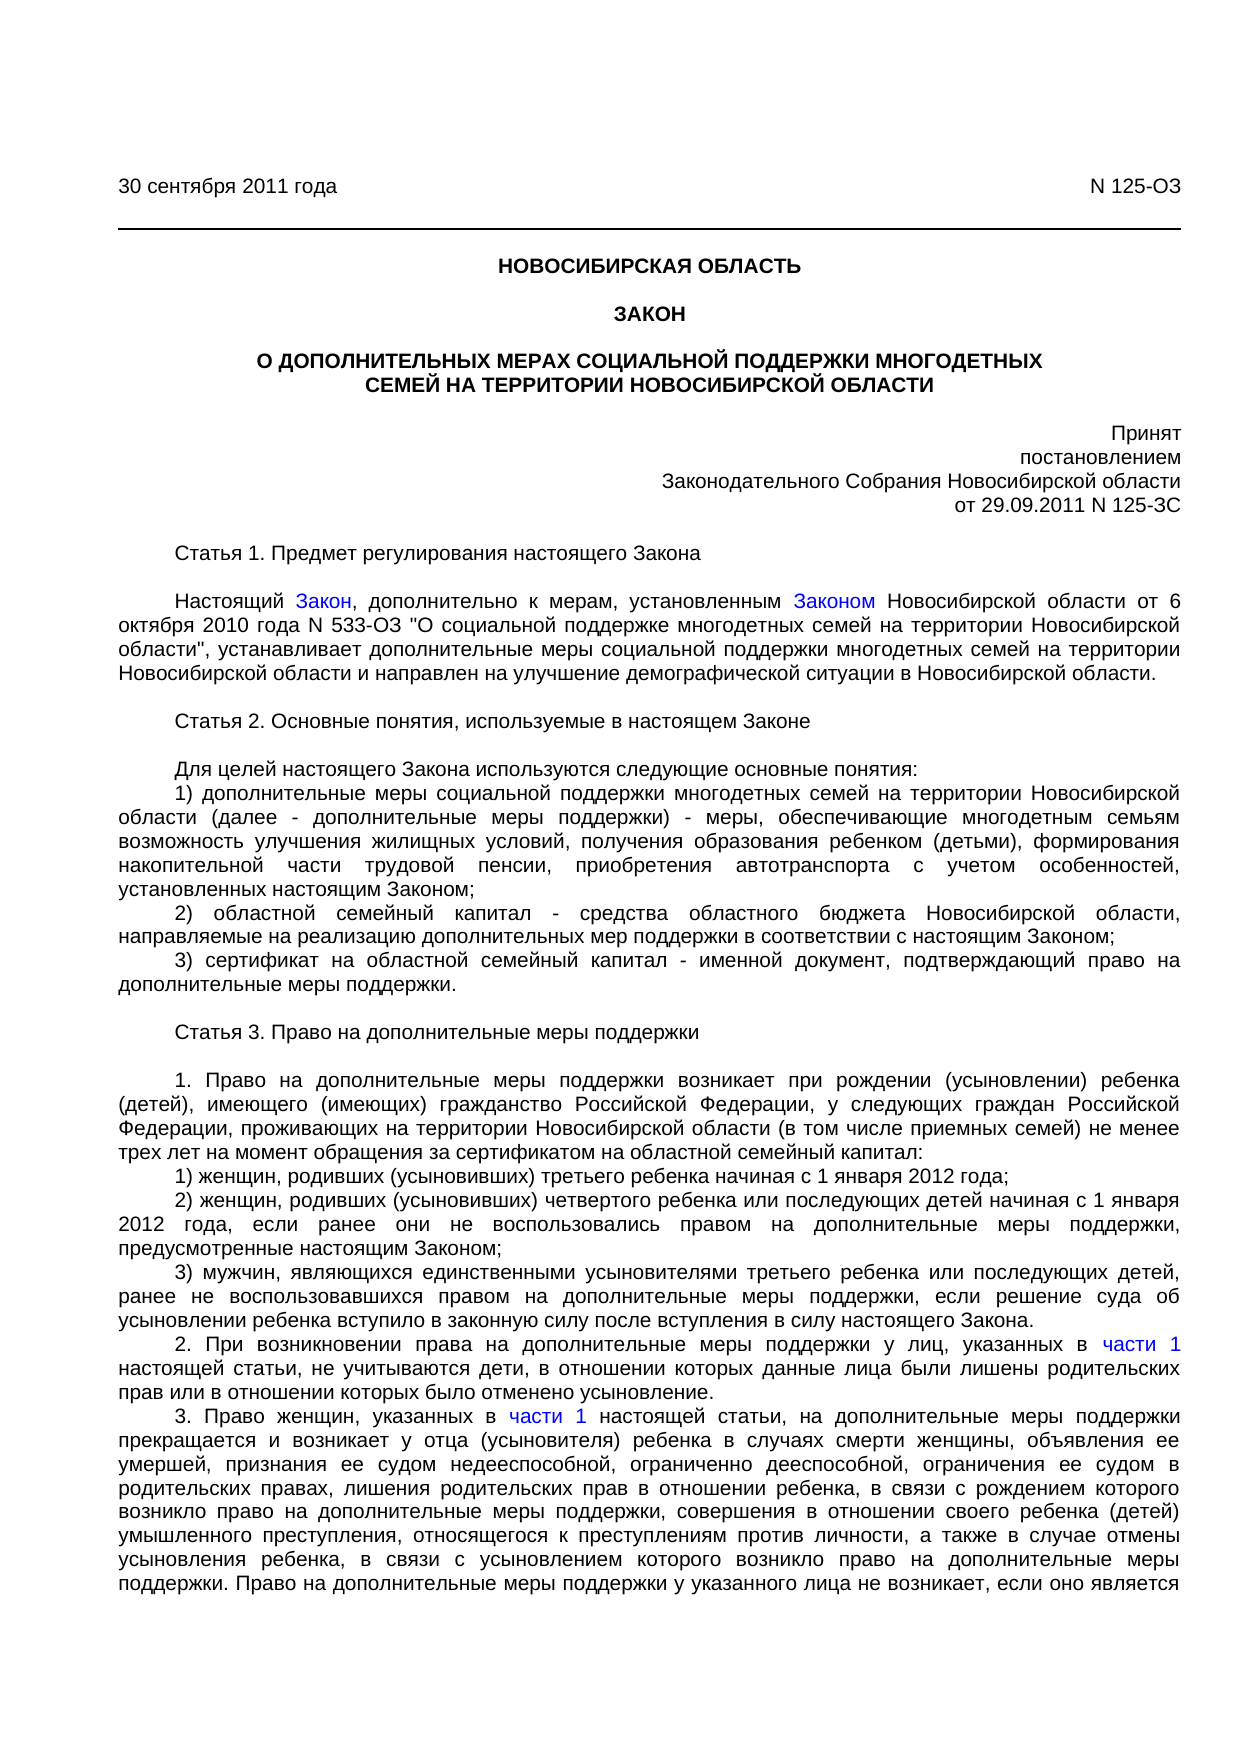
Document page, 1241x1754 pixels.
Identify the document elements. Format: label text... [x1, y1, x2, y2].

text Статья 3. Право на дополнительные меры поддержки [118, 1020, 1181, 1044]
text 3) сертификат на областной семейный капитал - именной документ, подтверждающий право на дополнительные меры поддержки. [118, 948, 1181, 996]
text 1) дополнительные меры социальной поддержки многодетных семей на территории Новосибирской области (далее - дополнительные меры поддержки) - меры, обеспечивающие многодетным семьям возможность улучшения жилищных условий, получения образования ребенком (детьми), формирования накопительной части трудовой пенсии, приобретения автотранспорта с учетом особенностей, установленных настоящим Законом; [118, 781, 1181, 900]
title СЕМЕЙ НА ТЕРРИТОРИИ НОВОСИБИРСКОЙ ОБЛАСТИ [118, 373, 1181, 397]
text от 29.09.2011 N 125-ЗС [118, 493, 1181, 517]
text Статья 2. Основные понятия, используемые в настоящем Законе [118, 709, 1181, 733]
text 2) женщин, родивших (усыновивших) четвертого ребенка или последующих детей начиная с 1 января 2012 года, если ранее они не воспользовались правом на дополнительные меры поддержки, предусмотренные настоящим Законом; [118, 1188, 1181, 1260]
text 3) мужчин, являющихся единственными усыновителями третьего ребенка или последующих детей, ранее не воспользовавшихся правом на дополнительные меры поддержки, если решение суда об усыновлении ребенка вступило в законную силу после вступления в силу настоящего Закона. [118, 1260, 1181, 1332]
title О ДОПОЛНИТЕЛЬНЫХ МЕРАХ СОЦИАЛЬНОЙ ПОДДЕРЖКИ МНОГОДЕТНЫХ [118, 349, 1181, 373]
text 2. При возникновении права на дополнительные меры поддержки у лиц, указанных в части 1 настоящей статьи, не учитываются дети, в отношении которых данные лица были лишены родительских прав или в отношении которых было отменено усыновление. [118, 1332, 1181, 1403]
text Для целей настоящего Закона используются следующие основные понятия: [118, 757, 1181, 781]
title ЗАКОН [118, 301, 1181, 325]
text 1. Право на дополнительные меры поддержки возникает при рождении (усыновлении) ребенка (детей), имеющего (имеющих) гражданство Российской Федерации, у следующих граждан Российской Федерации, проживающих на территории Новосибирской области (в том числе приемных семей) не менее трех лет на момент обращения за сертификатом на областной семейный капитал: [118, 1068, 1181, 1164]
text постановлением [118, 445, 1181, 469]
text Принят [118, 421, 1181, 445]
text Настоящий Закон, дополнительно к мерам, установленным Законом Новосибирской области от 6 октября 2010 года N 533-ОЗ "О социальной поддержке многодетных семей на территории Новосибирской области", устанавливает дополнительные меры социальной поддержки многодетных семей на территории Новосибирской области и направлен на улучшение демографической ситуации в Новосибирской области. [118, 589, 1181, 685]
text Законодательного Собрания Новосибирской области [118, 469, 1181, 493]
text 1) женщин, родивших (усыновивших) третьего ребенка начиная с 1 января 2012 года; [118, 1164, 1181, 1188]
text Статья 1. Предмет регулирования настоящего Закона [118, 541, 1181, 565]
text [118, 1403, 1181, 1595]
title НОВОСИБИРСКАЯ ОБЛАСТЬ [118, 253, 1181, 277]
text 30 сентября 2011 года N 125-ОЗ [118, 174, 1181, 222]
text 2) областной семейный капитал - средства областного бюджета Новосибирской области, направляемые на реализацию дополнительных мер поддержки в соответствии с настоящим Законом; [118, 900, 1181, 948]
